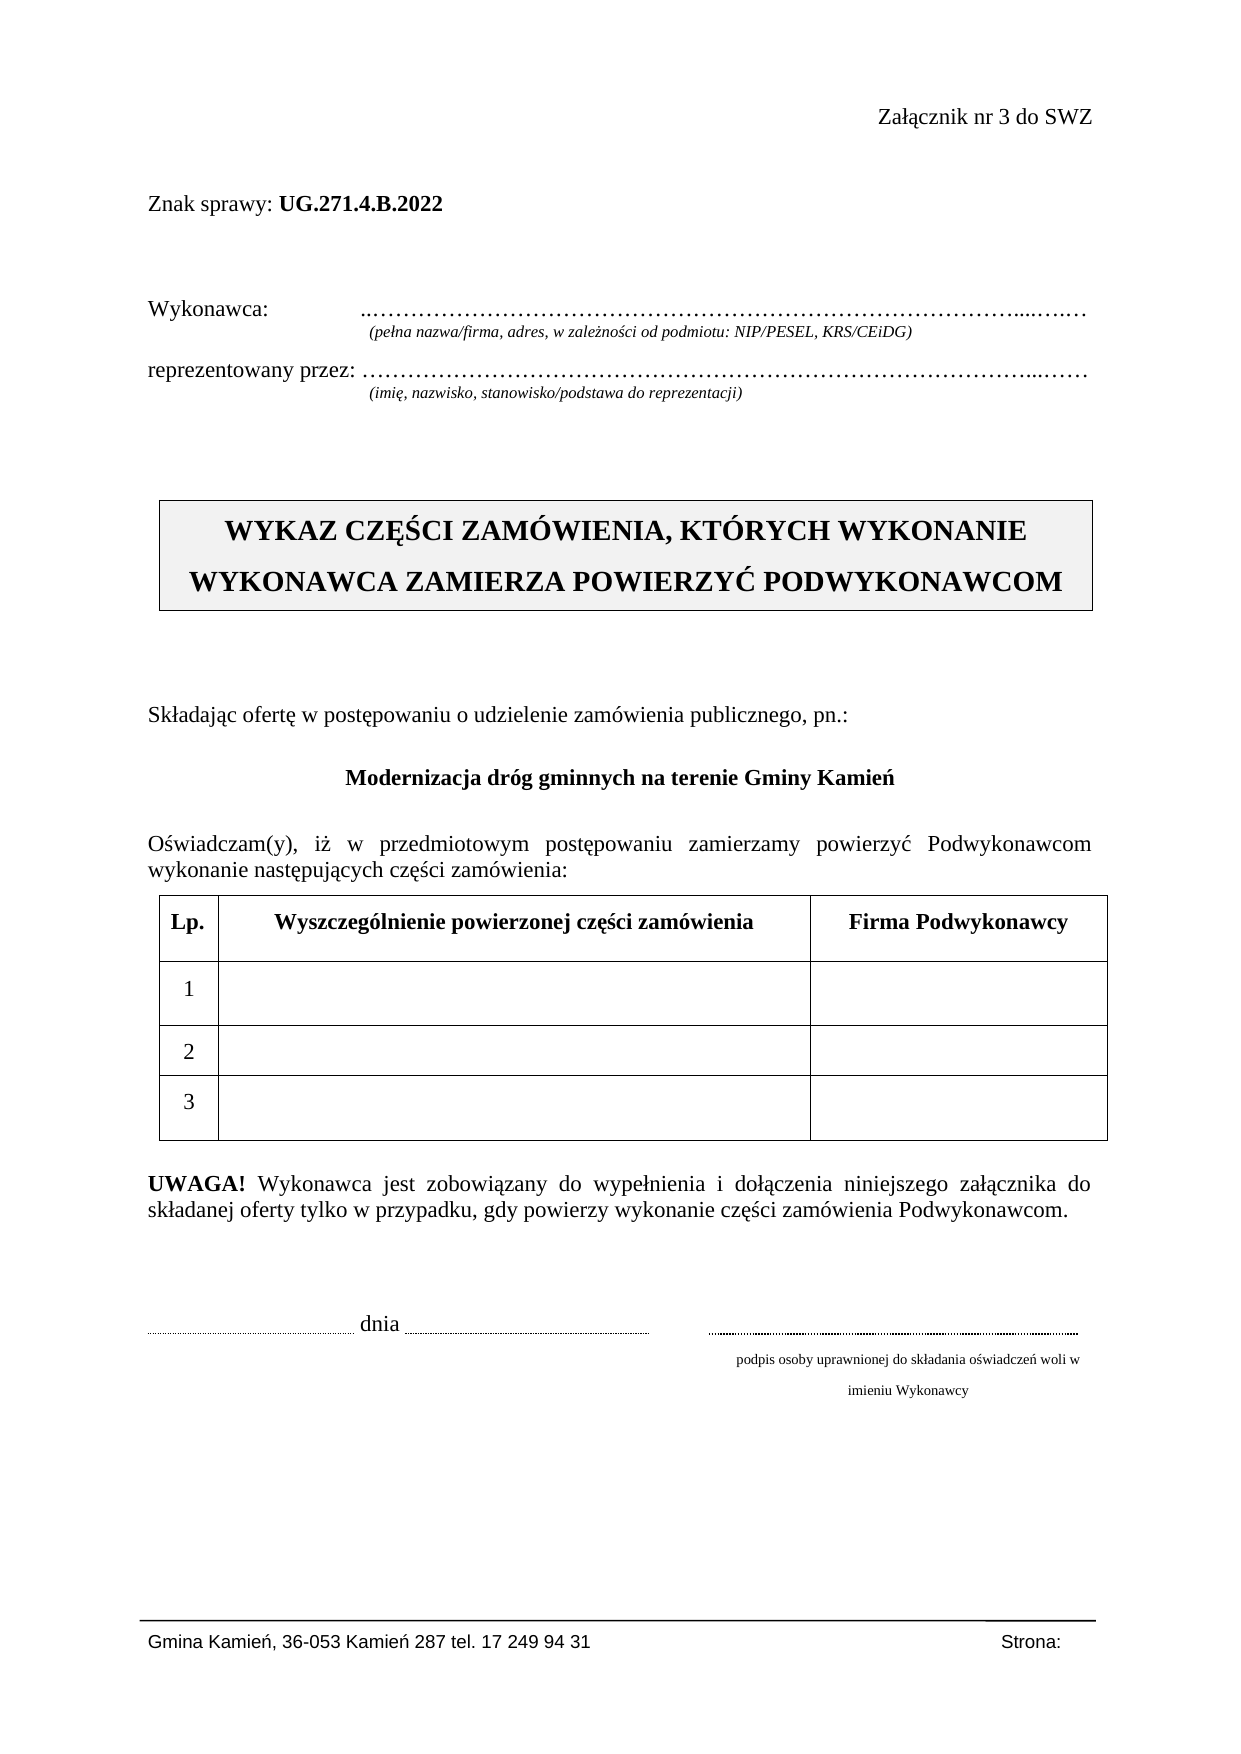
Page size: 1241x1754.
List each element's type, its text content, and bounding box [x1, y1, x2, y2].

text Składając ofertę w postępowaniu o udzielenie zamówienia publicznego, pn.: [148, 701, 1093, 728]
table_header Firma Podwykonawcy [811, 896, 1107, 961]
text reprezentowany przez: ……………………………………………………………………………...…… [148, 356, 1093, 382]
text Znak sprawy: UG.271.4.B.2022 [148, 190, 1093, 216]
table_cell 3 [160, 1076, 218, 1140]
table_cell [811, 1076, 1107, 1140]
text dnia [148, 1310, 1093, 1337]
text Oświadczam(y), iż w przedmiotowym postępowaniu zamierzamy powierzyć Podwykonawcom wykonanie następujących części zamówienia: [148, 830, 1093, 882]
text Modernizacja dróg gminnych na terenie Gminy Kamień [148, 753, 1093, 791]
text podpis osoby uprawnionej do składania oświadczeń woli w imieniu Wykonawcy [723, 1351, 1093, 1411]
table_cell 2 [160, 1026, 218, 1074]
text UWAGA! Wykonawca jest zobowiązany do wypełnienia i dołączenia niniejszego załącznika do składanej oferty tylko w przypadku, gdy powierzy wykonanie części zamówienia Podwykonawcom. [148, 1170, 1093, 1223]
text (pełna nazwa/firma, adres, w zależności od podmiotu: NIP/PESEL, KRS/CEiDG) [369, 322, 1093, 341]
table_header WYKAZ CZĘŚCI ZAMÓWIENIA, KTÓRYCH WYKONANIE WYKONAWCA ZAMIERZA POWIERZYĆ PODWYKONAWCOM [160, 501, 1092, 610]
text (imię, nazwisko, stanowisko/podstawa do reprezentacji) [369, 382, 1093, 402]
text Wykonawca: ..…………………………………………………………………………....….… [148, 295, 1093, 322]
table_cell [811, 1026, 1107, 1074]
table_header Lp. [160, 896, 218, 961]
table_cell [219, 1026, 810, 1074]
table_cell [811, 962, 1107, 1024]
subtitle Załącznik nr 3 do SWZ [207, 103, 1093, 130]
table_cell [219, 1076, 810, 1140]
table_header Wyszczególnienie powierzonej części zamówienia [219, 896, 810, 961]
table_cell [219, 962, 810, 1024]
table_cell 1 [160, 962, 218, 1024]
